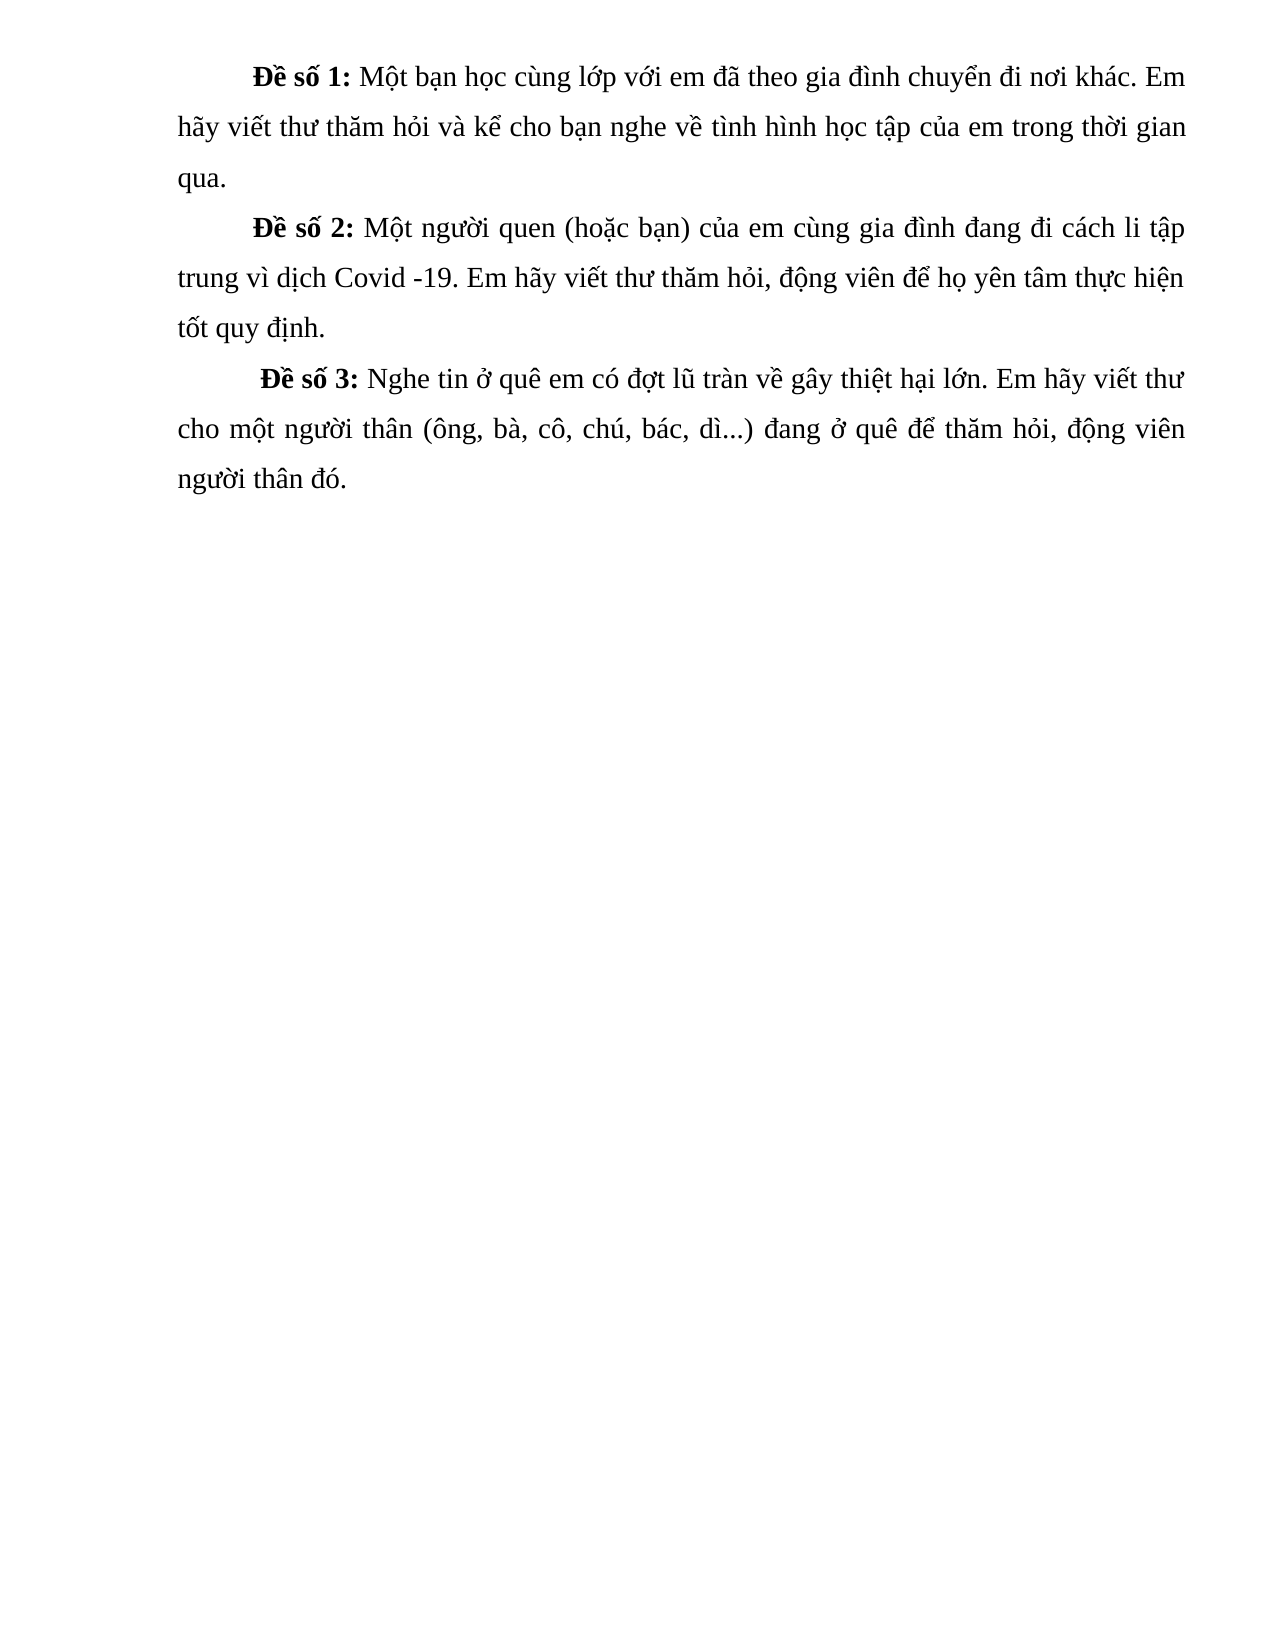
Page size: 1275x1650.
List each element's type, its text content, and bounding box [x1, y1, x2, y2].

text Đề số 1: Một bạn học cùng lớp với em đã theo gia đình chuyển đi nơi khác. Em hãy viết thư thăm hỏi và kể cho bạn nghe về tình hình học tập của em trong thời gian qua. [177, 59, 1186, 193]
text Đề số 3: Nghe tin ở quê em có đợt lũ tràn về gây thiệt hại lớn. Em hãy viết thư cho một người thân (ông, bà, cô, chú, bác, dì...) đang ở quê để thăm hỏi, động viên người thân đó. [177, 361, 1186, 495]
text Đề số 2: Một người quen (hoặc bạn) của em cùng gia đình đang đi cách li tập trung vì dịch Covid -19. Em hãy viết thư thăm hỏi, động viên để họ yên tâm thực hiện tốt quy định. [177, 210, 1186, 344]
